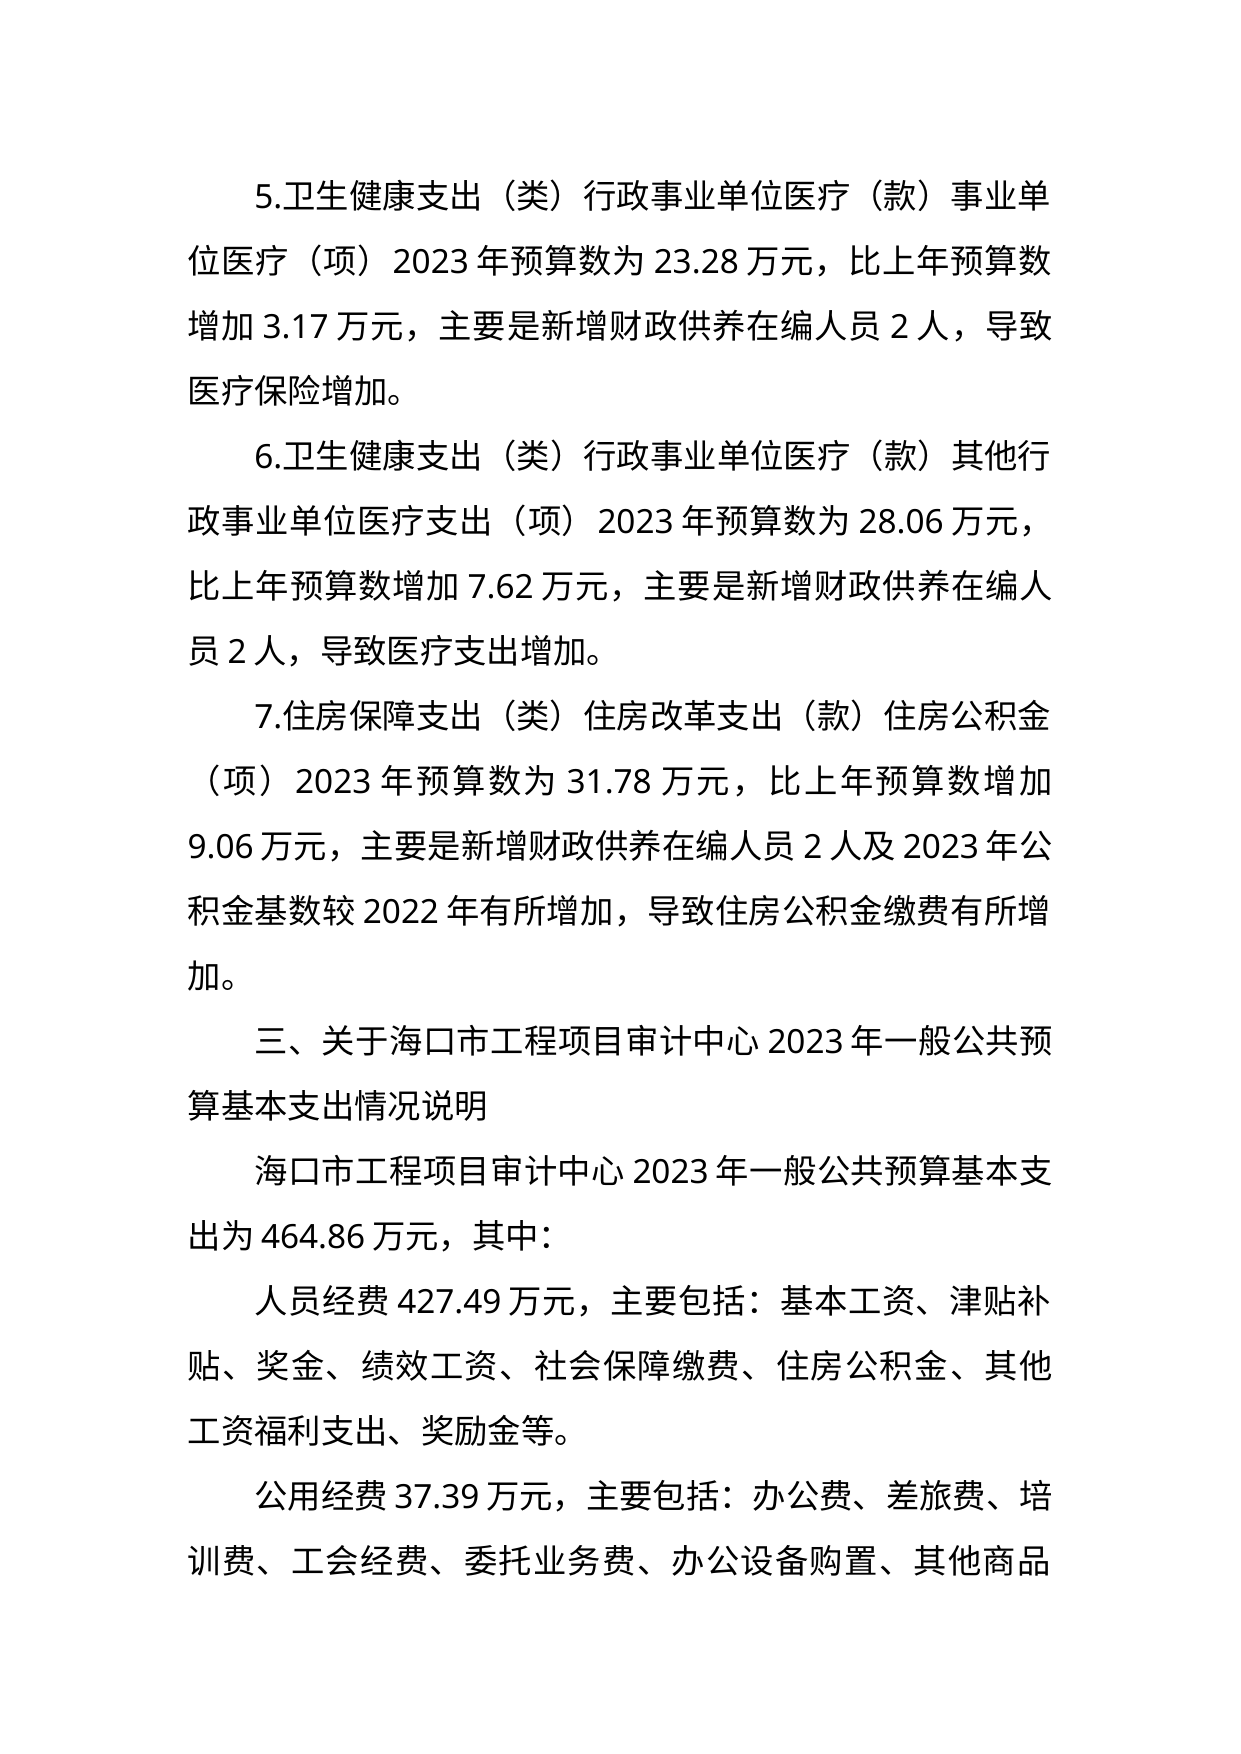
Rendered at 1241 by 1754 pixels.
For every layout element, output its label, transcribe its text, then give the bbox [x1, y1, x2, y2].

text 三、关于年一般公共预算基本支出情况说明 [187, 1007, 1053, 1137]
